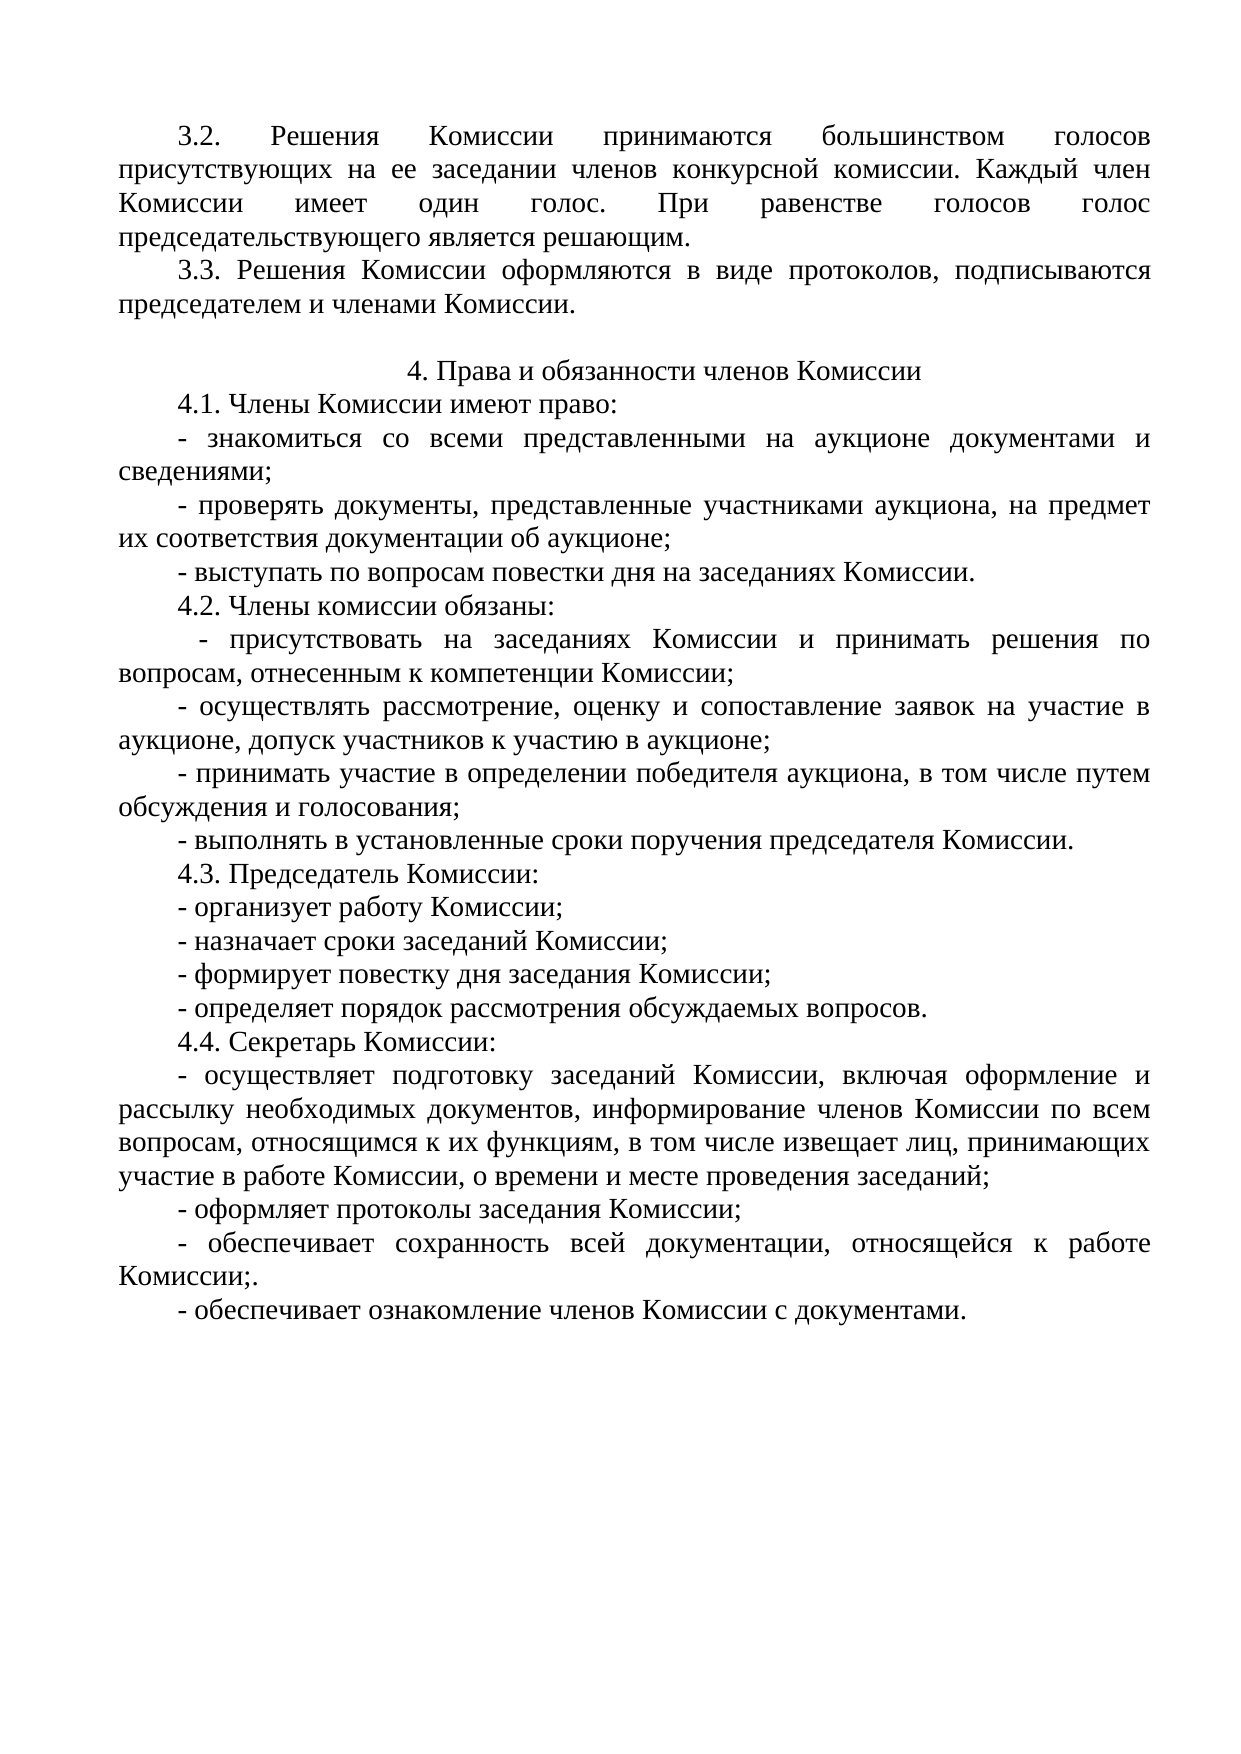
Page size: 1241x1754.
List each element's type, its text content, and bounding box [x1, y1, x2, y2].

text 3.2. Решения Комиссии принимаются большинством голосов присутствующих на ее заседании членов конкурсной комиссии. Каждый член Комиссии имеет один голос. При равенстве голосов голос председательствующего является решающим. [118, 118, 1152, 252]
text 4. Права и обязанности членов Комиссии [118, 353, 1152, 386]
text - осуществляет подготовку заседаний Комиссии, включая оформление и рассылку необходимых документов, информирование членов Комиссии по всем вопросам, относящимся к их функциям, в том числе извещает лиц, принимающих участие в работе Комиссии, о времени и месте проведения заседаний; [118, 1057, 1152, 1191]
text 4.2. Члены комиссии обязаны: [118, 588, 1152, 621]
text - присутствовать на заседаниях Комиссии и принимать решения по вопросам, отнесенным к компетенции Комиссии; [118, 621, 1152, 688]
text - формирует повестку дня заседания Комиссии; [118, 957, 1152, 990]
text 4.1. Члены Комиссии имеют право: [118, 386, 1152, 420]
text - обеспечивает ознакомление членов Комиссии с документами. [118, 1292, 1152, 1326]
text 4.4. Секретарь Комиссии: [118, 1024, 1152, 1057]
text 3.3. Решения Комиссии оформляются в виде протоколов, подписываются председателем и членами Комиссии. [118, 252, 1152, 319]
text - назначает сроки заседаний Комиссии; [118, 923, 1152, 957]
text - выступать по вопросам повестки дня на заседаниях Комиссии. [118, 554, 1152, 588]
text 4.3. Председатель Комиссии: [118, 856, 1152, 889]
text - определяет порядок рассмотрения обсуждаемых вопросов. [118, 990, 1152, 1024]
text - знакомиться со всеми представленными на аукционе документами и сведениями; [118, 420, 1152, 487]
text - оформляет протоколы заседания Комиссии; [118, 1191, 1152, 1225]
text - обеспечивает сохранность всей документации, относящейся к работе Комиссии;. [118, 1225, 1152, 1292]
text - осуществлять рассмотрение, оценку и сопоставление заявок на участие в аукционе, допуск участников к участию в аукционе; [118, 688, 1152, 755]
text - организует работу Комиссии; [118, 889, 1152, 923]
text - принимать участие в определении победителя аукциона, в том числе путем обсуждения и голосования; [118, 755, 1152, 822]
text - выполнять в установленные сроки поручения председателя Комиссии. [118, 822, 1152, 856]
text - проверять документы, представленные участниками аукциона, на предмет их соответствия документации об аукционе; [118, 487, 1152, 554]
